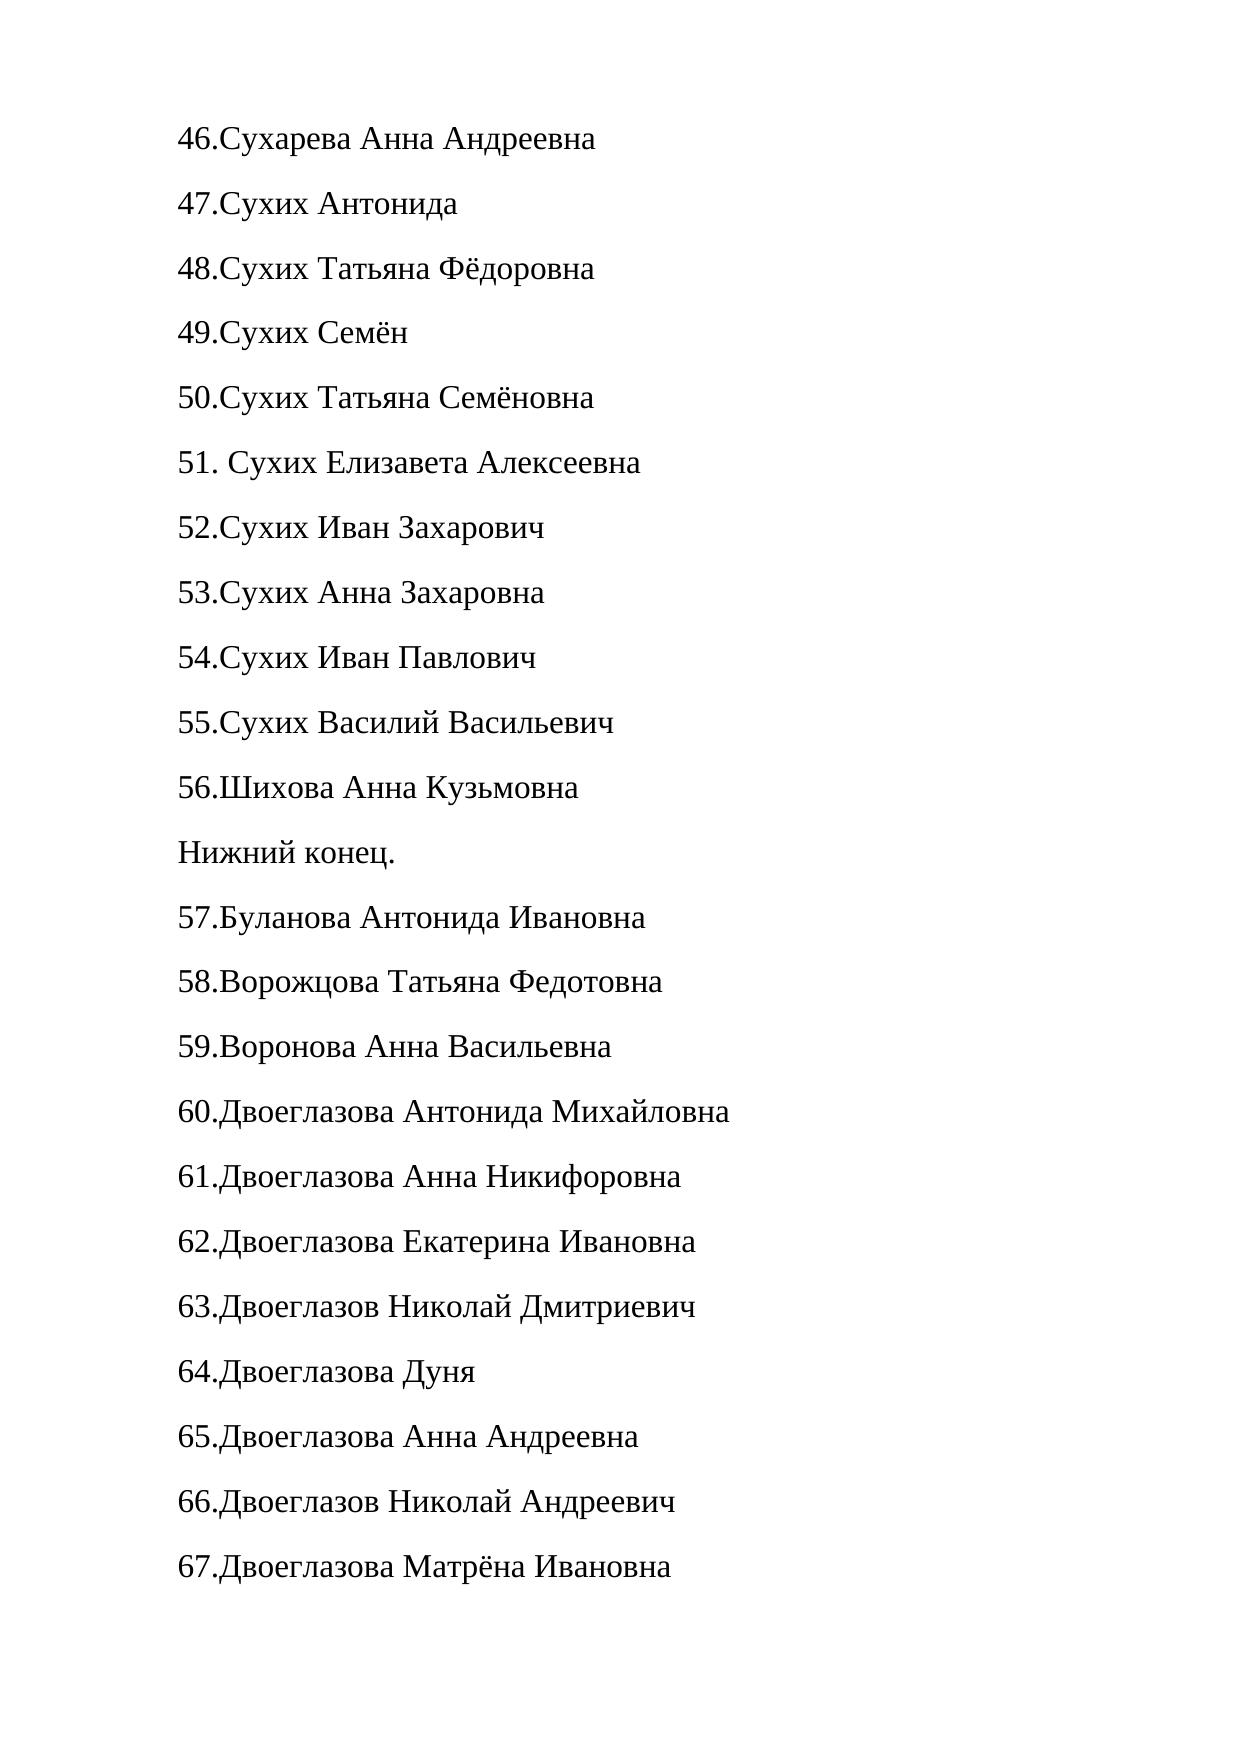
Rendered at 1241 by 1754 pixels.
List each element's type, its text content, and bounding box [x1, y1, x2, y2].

text 61.Двоеглазова Анна Никифоровна [177, 1156, 1152, 1195]
text 62.Двоеглазова Екатерина Ивановна [177, 1221, 1152, 1260]
text 55.Сухих Василий Васильевич [177, 702, 1152, 741]
text 51. Сухих Елизавета Алексеевна [177, 443, 1152, 481]
text 58.Ворожцова Татьяна Федотовна [177, 962, 1152, 1000]
text 57.Буланова Антонида Ивановна [177, 897, 1152, 935]
text 52.Сухих Иван Захарович [177, 507, 1152, 546]
text 64.Двоеглазова Дуня [177, 1351, 1152, 1389]
text 60.Двоеглазова Антонида Михайловна [177, 1092, 1152, 1130]
text 66.Двоеглазов Николай Андреевич [177, 1481, 1152, 1519]
text 63.Двоеглазов Николай Дмитриевич [177, 1286, 1152, 1324]
text 47.Сухих Антонида [177, 183, 1152, 221]
text 46.Сухарева Анна Андреевна [177, 118, 1152, 156]
text 67.Двоеглазова Матрёна Ивановна [177, 1546, 1152, 1584]
text 56.Шихова Анна Кузьмовна [177, 767, 1152, 805]
text 59.Воронова Анна Васильевна [177, 1027, 1152, 1065]
text Нижний конец. [177, 832, 1152, 870]
text 54.Сухих Иван Павлович [177, 637, 1152, 676]
text 49.Сухих Семён [177, 313, 1152, 351]
text 53.Сухих Анна Захаровна [177, 572, 1152, 611]
text 50.Сухих Татьяна Семёновна [177, 378, 1152, 416]
text 65.Двоеглазова Анна Андреевна [177, 1416, 1152, 1454]
text 48.Сухих Татьяна Фёдоровна [177, 248, 1152, 286]
